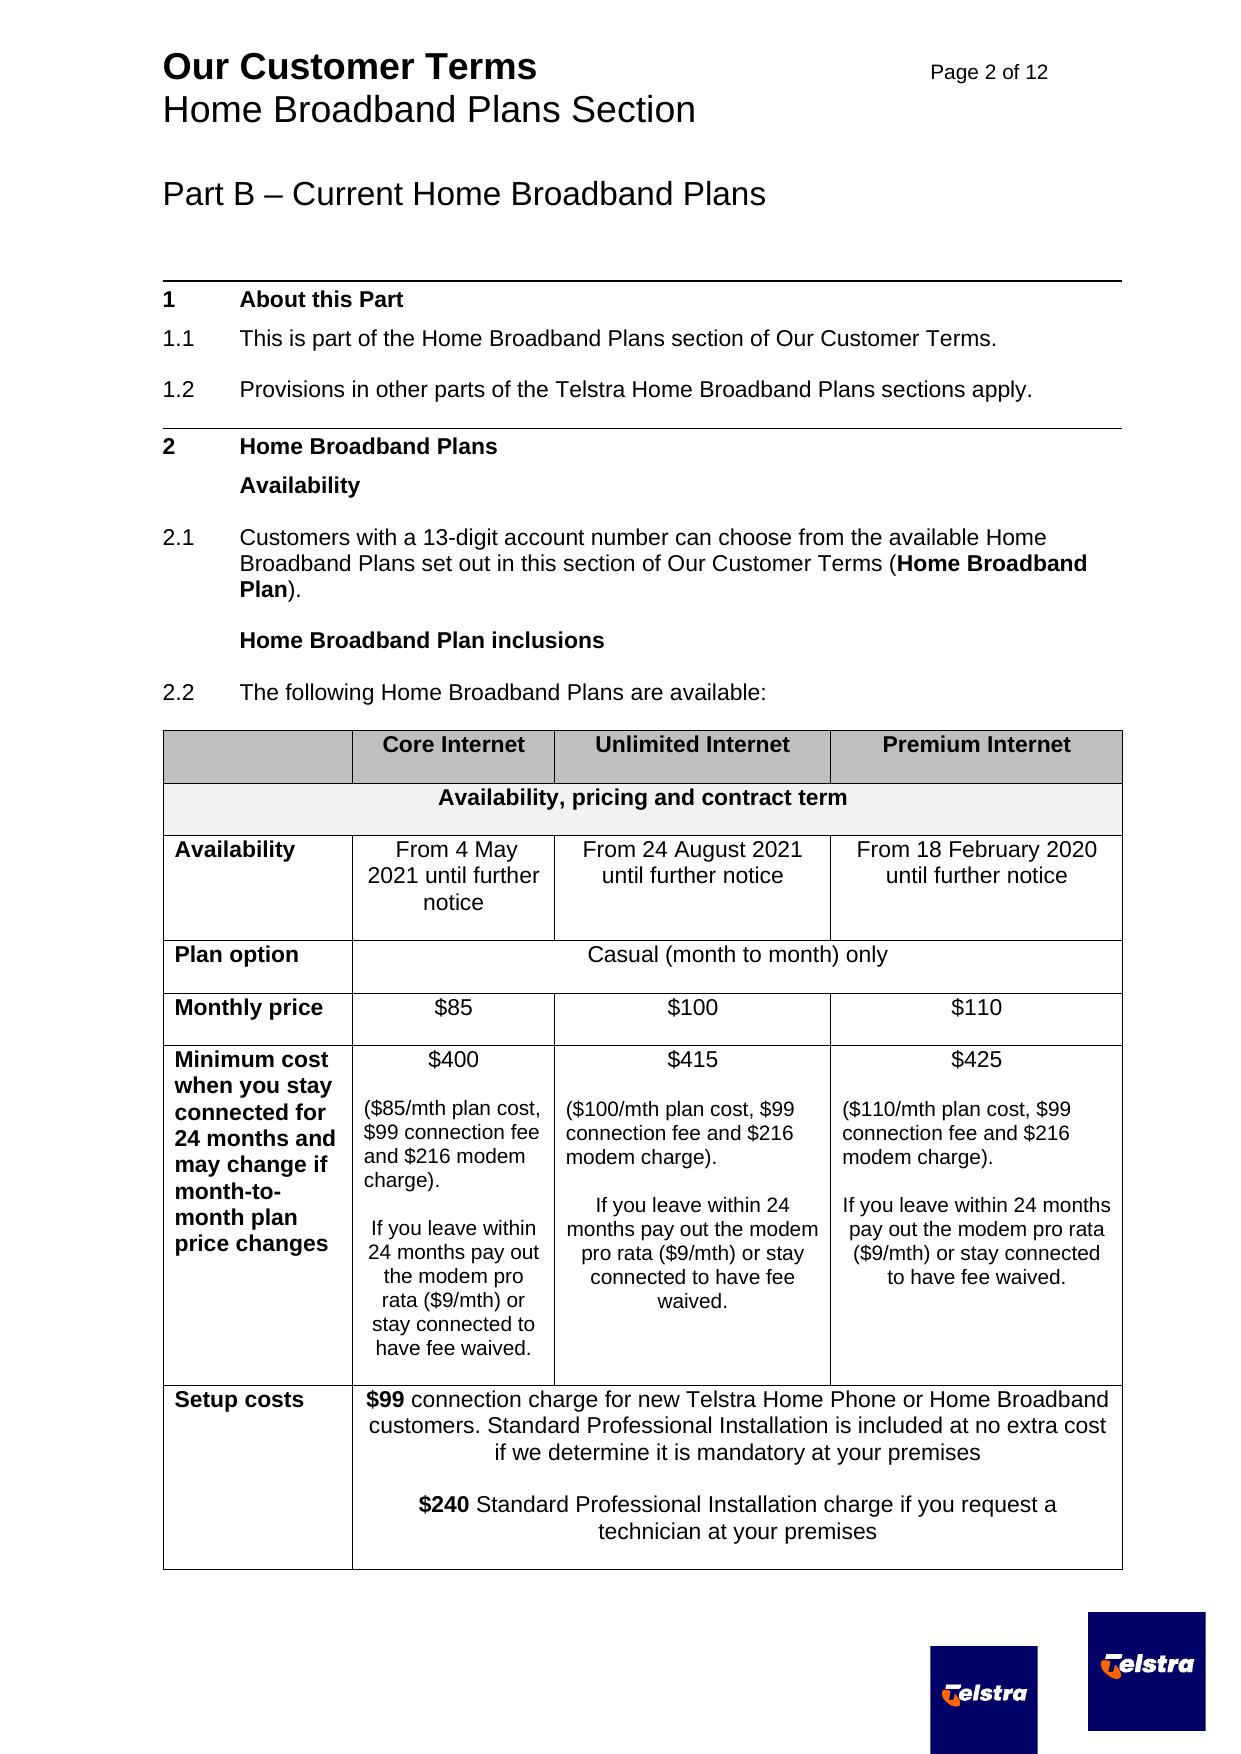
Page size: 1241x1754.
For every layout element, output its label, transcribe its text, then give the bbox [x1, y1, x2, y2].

table_cell From 18 February 2020 until further notice [831, 836, 1122, 940]
table_cell Setup costs [164, 1386, 352, 1569]
table_cell $99 connection charge for new Telstra Home Phone or Home Broadband customers. Standard Professional Installation is included at no extra cost if we determine it is mandatory at your premises $240 Standard Professional Installation charge if you request a technician at your premises [353, 1386, 1122, 1569]
subtitle Availability [239, 472, 1122, 498]
table_cell Minimum cost when you stay connected for 24 months and may change if month-to-month plan price changes [164, 1046, 352, 1385]
subtitle Customers with a 13-digit account number can choose from the available Home Broadband Plans set out in this section of Our Customer Terms (Home Broadband Plan). [162, 523, 1122, 602]
table_cell Plan option [164, 941, 352, 992]
table_cell Availability [164, 836, 352, 940]
table_cell Monthly price [164, 994, 352, 1045]
table_cell Availability, pricing and contract term [164, 784, 1122, 835]
subtitle Home Broadband Plan inclusions [239, 627, 1122, 654]
table_cell $425 ($110/mth plan cost, $99 connection fee and $216 modem charge). If you leave within 24 months pay out the modem pro rata ($9/mth) or stay connected to have fee waived. [831, 1046, 1122, 1385]
subtitle The following Home Broadband Plans are available: [162, 679, 1122, 705]
subtitle Provisions in other parts of the Telstra Home Broadband Plans sections apply. [162, 376, 1122, 402]
table_cell $415 ($100/mth plan cost, $99 connection fee and $216 modem charge). If you leave within 24 months pay out the modem pro rata ($9/mth) or stay connected to have fee waived. [555, 1046, 830, 1385]
table_cell $110 [831, 994, 1122, 1045]
table_header [164, 731, 352, 783]
table_cell From 24 August 2021 until further notice [555, 836, 830, 940]
picture [930, 1646, 1038, 1754]
table_cell $85 [353, 994, 554, 1045]
table_cell From 4 May 2021 until further notice [353, 836, 554, 940]
table_header Core Internet [353, 731, 554, 783]
table_header Premium Internet [831, 731, 1122, 783]
subtitle This is part of the Home Broadband Plans section of Our Customer Terms. [162, 325, 1122, 351]
table_cell Casual (month to month) only [353, 941, 1122, 992]
picture [1088, 1612, 1206, 1731]
table_cell $400 ($85/mth plan cost, $99 connection fee and $216 modem charge). If you leave within 24 months pay out the modem pro rata ($9/mth) or stay connected to have fee waived. [353, 1046, 554, 1385]
subtitle Home Broadband Plans [162, 429, 1122, 459]
table_cell $100 [555, 994, 830, 1045]
subtitle About this Part [162, 281, 1122, 312]
table_header Unlimited Internet [555, 731, 830, 783]
